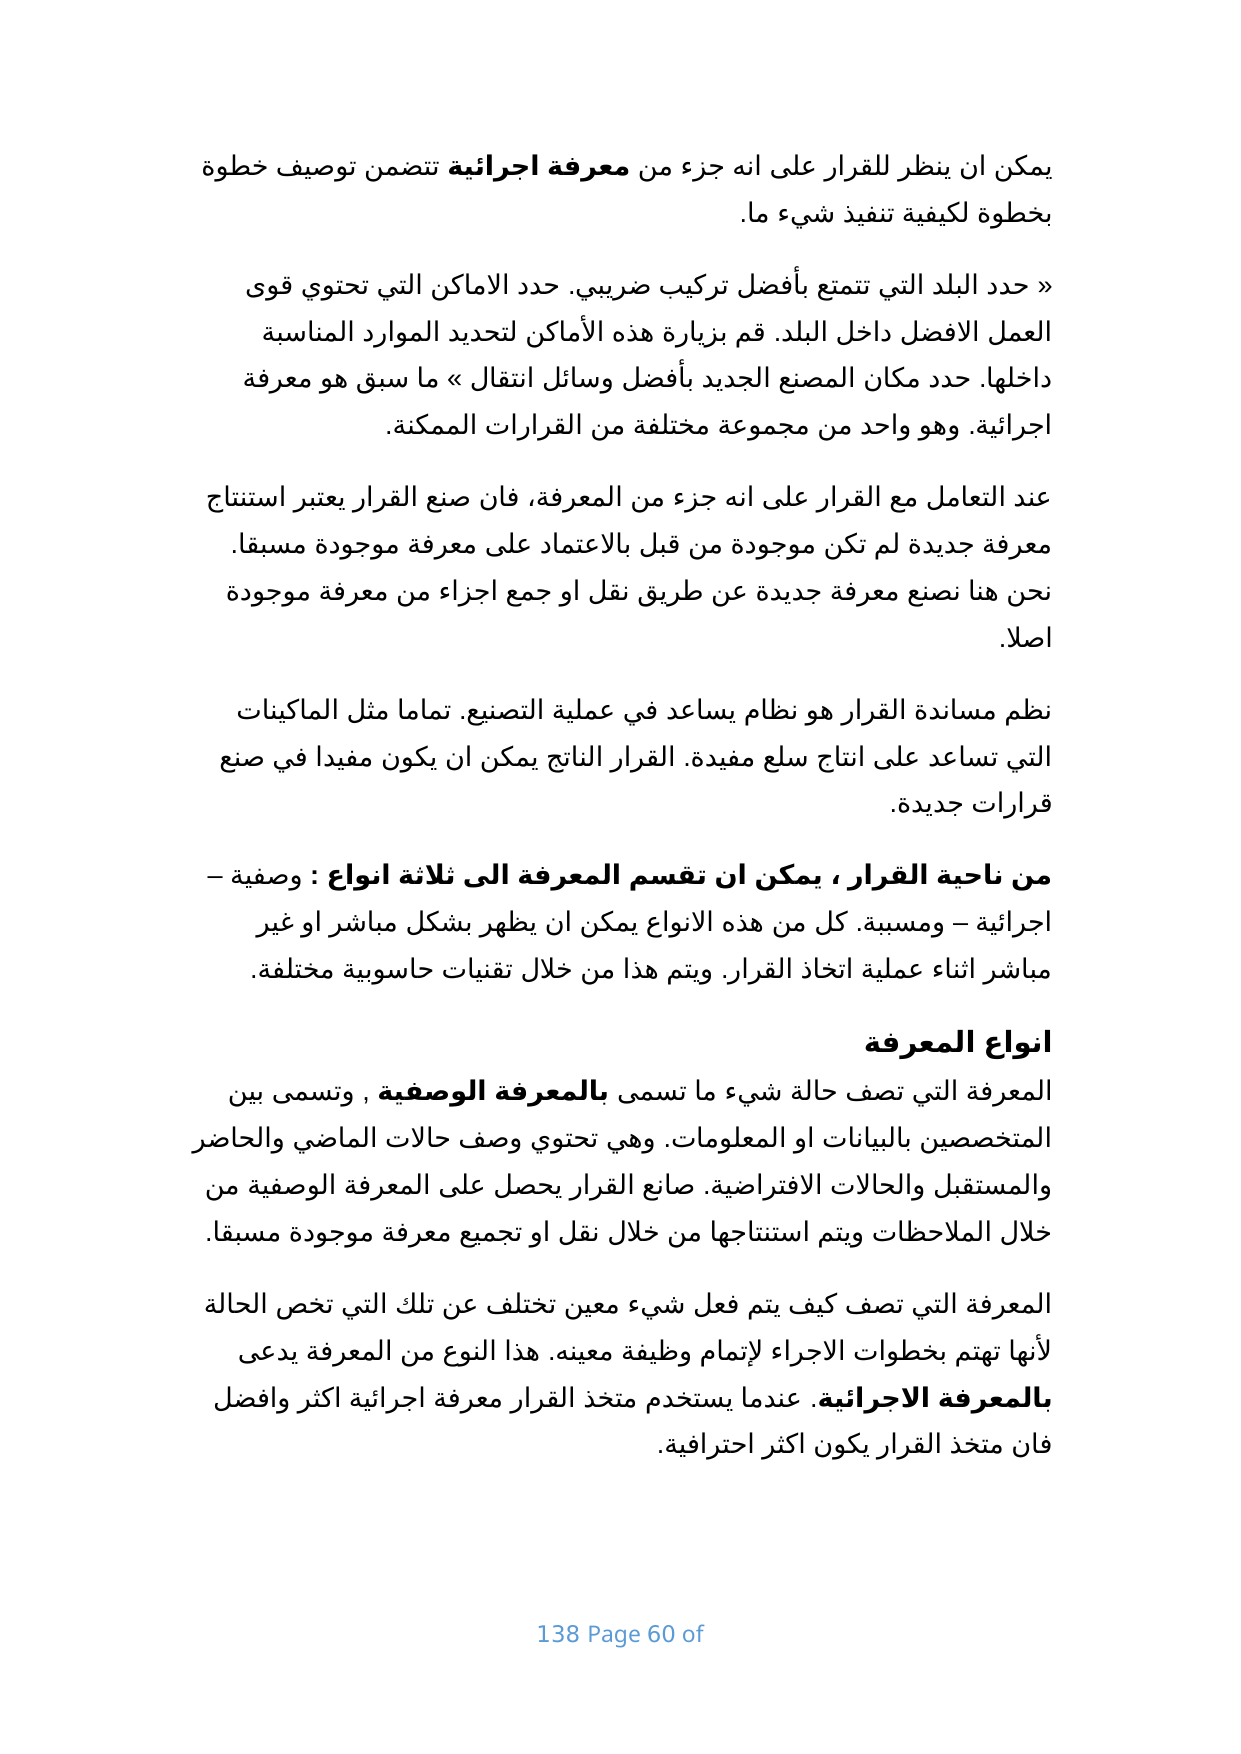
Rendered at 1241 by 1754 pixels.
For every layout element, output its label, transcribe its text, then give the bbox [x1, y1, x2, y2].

text انواع المعرفة [187, 1025, 1053, 1058]
text يمكن ان ينظر للقرار على انه جزء من معرفة اجرائية تتضمن توصيف خطوة بخطوة لكيفية تنفيذ شيء ما. [187, 150, 1053, 228]
text عند التعامل مع القرار على انه جزء من المعرفة، فان صنع القرار يعتبر استنتاج معرفة جديدة لم تكن موجودة من قبل بالاعتماد على معرفة موجودة مسبقا. نحن هنا نصنع معرفة جديدة عن طريق نقل او جمع اجزاء من معرفة موجودة اصلا. [187, 481, 1053, 653]
text نظم مساندة القرار هو نظام يساعد في عملية التصنيع. تماما مثل الماكينات التي تساعد على انتاج سلع مفيدة. القرار الناتج يمكن ان يكون مفيدا في صنع قرارات جديدة. [187, 694, 1053, 819]
text المعرفة التي تصف حالة شيء ما تسمى بالمعرفة الوصفية , وتسمى بين المتخصصين بالبيانات او المعلومات. وهي تحتوي وصف حالات الماضي والحاضر والمستقبل والحالات الافتراضية. صانع القرار يحصل على المعرفة الوصفية من خلال الملاحظات ويتم استنتاجها من خلال نقل او تجميع معرفة موجودة مسبقا. [187, 1075, 1053, 1247]
text من ناحية القرار ، يمكن ان تقسم المعرفة الى ثلاثة انواع : وصفية – اجرائية – ومسببة. كل من هذه الانواع يمكن ان يظهر بشكل مباشر او غير مباشر اثناء عملية اتخاذ القرار. ويتم هذا من خلال تقنيات حاسوبية مختلفة. [187, 859, 1053, 984]
text « حدد البلد التي تتمتع بأفضل تركيب ضريبي. حدد الاماكن التي تحتوي قوى العمل الافضل داخل البلد. قم بزيارة هذه الأماكن لتحديد الموارد المناسبة داخلها. حدد مكان المصنع الجديد بأفضل وسائل انتقال » ما سبق هو معرفة اجرائية. وهو واحد من مجموعة مختلفة من القرارات الممكنة. [187, 269, 1053, 441]
text المعرفة التي تصف كيف يتم فعل شيء معين تختلف عن تلك التي تخص الحالة لأنها تهتم بخطوات الاجراء لإتمام وظيفة معينه. هذا النوع من المعرفة يدعى بالمعرفة الاجرائية. عندما يستخدم متخذ القرار معرفة اجرائية اكثر وافضل فان متخذ القرار يكون اكثر احترافية. [187, 1288, 1053, 1460]
